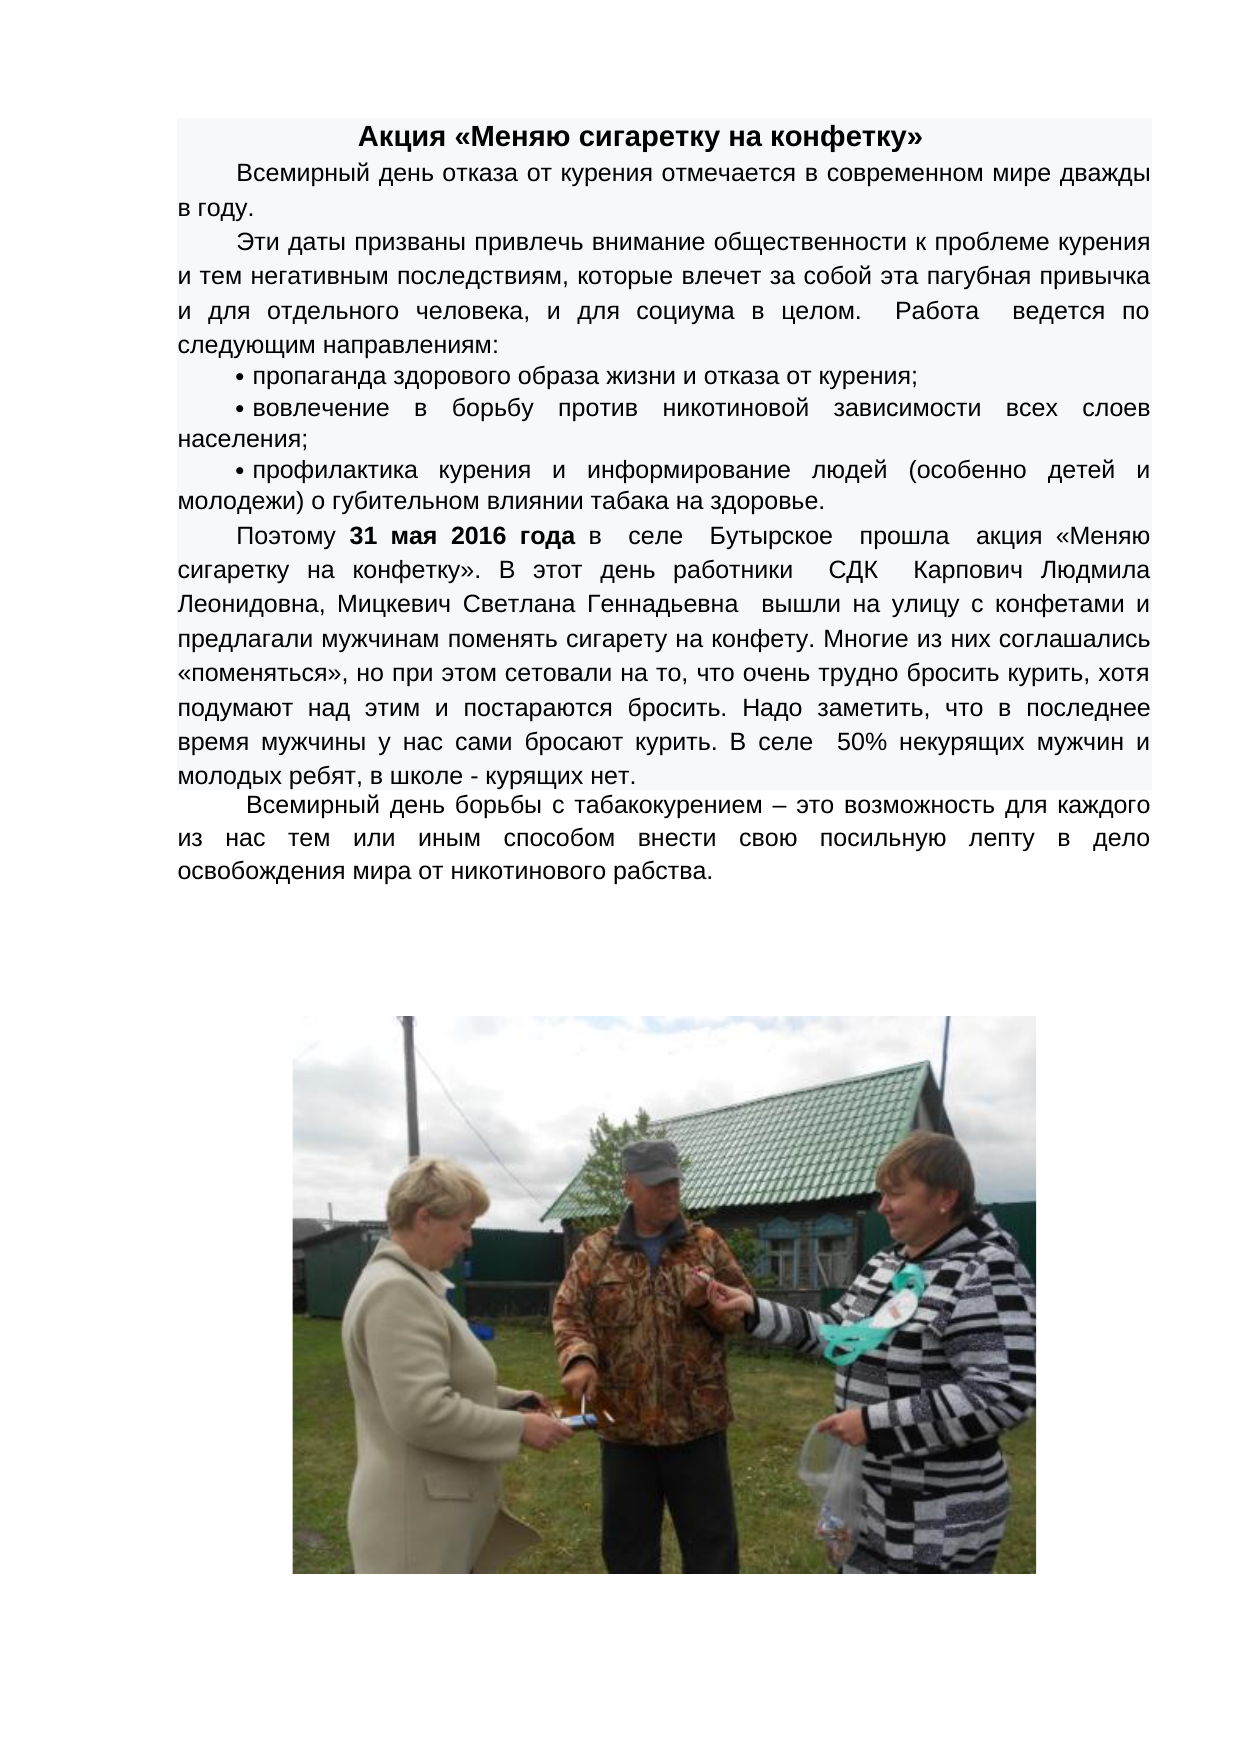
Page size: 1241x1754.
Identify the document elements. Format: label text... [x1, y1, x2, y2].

list вовлечение в борьбу против никотиновой зависимости всех слоев населения; [177, 390, 1152, 452]
text Всемирный день отказа от курения отмечается в современном мире дважды в году. [177, 152, 1152, 221]
text Эти даты призваны привлечь внимание общественности к проблеме курения и тем негативным последствиям, которые влечет за собой эта пагубная привычка и для отдельного человека, и для социума в целом. Работа ведется по следующим направлениям: [177, 221, 1152, 359]
list пропаганда здорового образа жизни и отказа от курения; [177, 359, 1152, 390]
text Акция «Меняю сигаретку на конфетку» [177, 118, 1152, 152]
text Поэтому 31 мая 2016 года в селе Бутырское прошла акция «Меняю сигаретку на конфетку». В этот день работники СДК Карпович Людмила Леонидовна, Мицкевич Светлана Геннадьевна вышли на улицу с конфетами и предлагали мужчинам поменять сигарету на конфету. Многие из них соглашались «поменяться», но при этом сетовали на то, что очень трудно бросить курить, хотя подумают над этим и постараются бросить. Надо заметить, что в последнее время мужчины у нас сами бросают курить. В селе 50% некурящих мужчин и молодых ребят, в школе - курящих нет. [177, 515, 1152, 790]
list профилактика курения и информирование людей (особенно детей и молодежи) о губительном влиянии табака на здоровье. [177, 452, 1152, 515]
picture [292, 1016, 1037, 1574]
text Всемирный день борьбы с табакокурением – это возможность для каждого из нас тем или иным способом внести свою посильную лепту в дело освобождения мира от никотинового рабства. [177, 790, 1152, 885]
